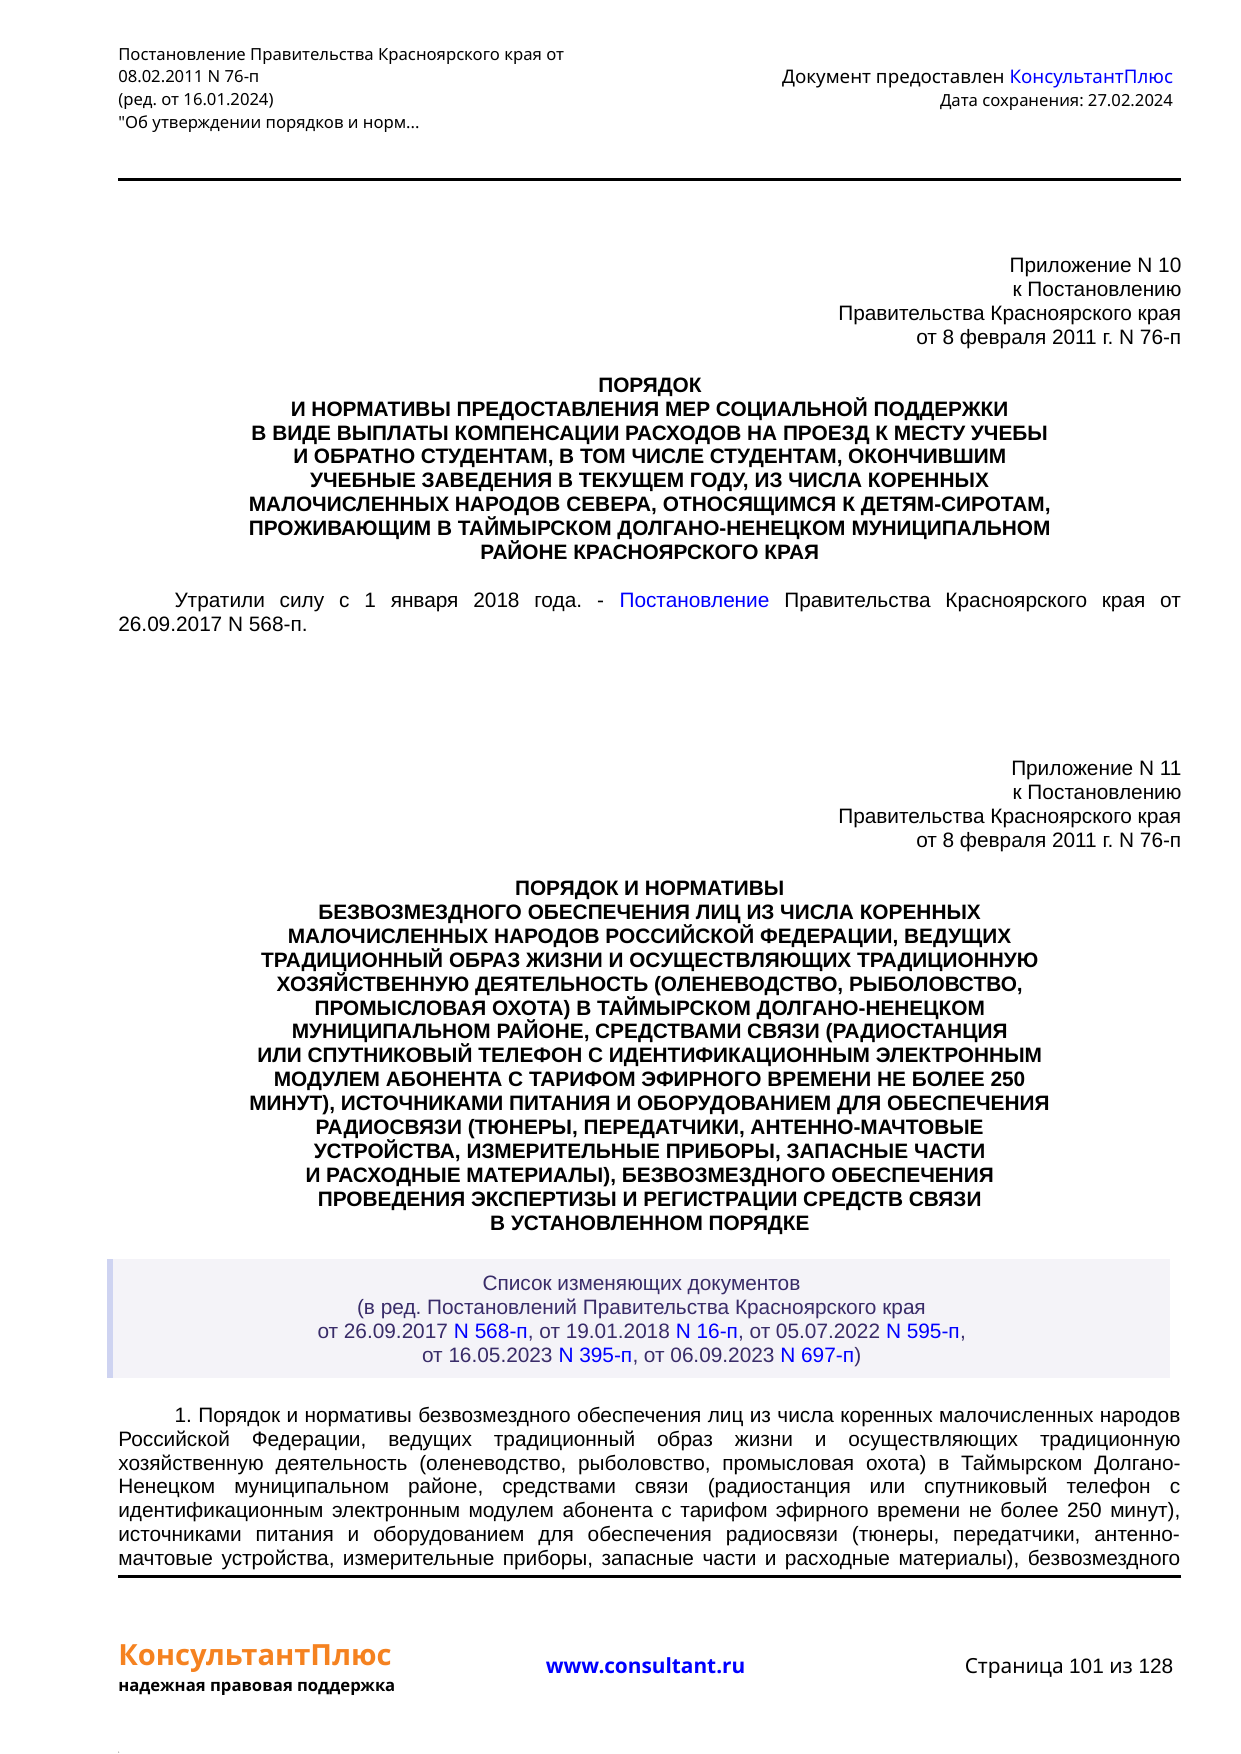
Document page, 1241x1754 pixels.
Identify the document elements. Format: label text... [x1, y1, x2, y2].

title РАЙОНЕ КРАСНОЯРСКОГО КРАЯ [118, 540, 1181, 564]
title ПОРЯДОК [118, 372, 1181, 396]
title УЧЕБНЫЕ ЗАВЕДЕНИЯ В ТЕКУЩЕМ ГОДУ, ИЗ ЧИСЛА КОРЕННЫХ [118, 468, 1181, 492]
title И РАСХОДНЫЕ МАТЕРИАЛЫ), БЕЗВОЗМЕЗДНОГО ОБЕСПЕЧЕНИЯ [118, 1163, 1181, 1187]
text от 8 февраля 2011 г. N 76-п [118, 324, 1181, 348]
title ПРОМЫСЛОВАЯ ОХОТА) В ТАЙМЫРСКОМ ДОЛГАНО-НЕНЕЦКОМ [118, 995, 1181, 1019]
text Утратили силу с 1 января 2018 года. - Постановление Правительства Красноярского края от 26.09.2017 N 568-п. [118, 588, 1181, 636]
title БЕЗВОЗМЕЗДНОГО ОБЕСПЕЧЕНИЯ ЛИЦ ИЗ ЧИСЛА КОРЕННЫХ [118, 899, 1181, 923]
text Приложение N 11 [118, 756, 1181, 780]
title МИНУТ), ИСТОЧНИКАМИ ПИТАНИЯ И ОБОРУДОВАНИЕМ ДЛЯ ОБЕСПЕЧЕНИЯ [118, 1091, 1181, 1115]
title ТРАДИЦИОННЫЙ ОБРАЗ ЖИЗНИ И ОСУЩЕСТВЛЯЮЩИХ ТРАДИЦИОННУЮ [118, 947, 1181, 971]
title ИЛИ СПУТНИКОВЫЙ ТЕЛЕФОН С ИДЕНТИФИКАЦИОННЫМ ЭЛЕКТРОННЫМ [118, 1043, 1181, 1067]
title МУНИЦИПАЛЬНОМ РАЙОНЕ, СРЕДСТВАМИ СВЯЗИ (РАДИОСТАНЦИЯ [118, 1019, 1181, 1043]
title УСТРОЙСТВА, ИЗМЕРИТЕЛЬНЫЕ ПРИБОРЫ, ЗАПАСНЫЕ ЧАСТИ [118, 1139, 1181, 1163]
text Правительства Красноярского края [118, 804, 1181, 828]
title ПРОЖИВАЮЩИМ В ТАЙМЫРСКОМ ДОЛГАНО-НЕНЕЦКОМ МУНИЦИПАЛЬНОМ [118, 516, 1181, 540]
title ПОРЯДОК И НОРМАТИВЫ [118, 876, 1181, 899]
text Приложение N 10 [118, 253, 1181, 277]
title В УСТАНОВЛЕННОМ ПОРЯДКЕ [118, 1211, 1181, 1235]
title В ВИДЕ ВЫПЛАТЫ КОМПЕНСАЦИИ РАСХОДОВ НА ПРОЕЗД К МЕСТУ УЧЕБЫ [118, 420, 1181, 444]
title МАЛОЧИСЛЕННЫХ НАРОДОВ СЕВЕРА, ОТНОСЯЩИМСЯ К ДЕТЯМ-СИРОТАМ, [118, 492, 1181, 516]
text от 8 февраля 2011 г. N 76-п [118, 828, 1181, 852]
title И ОБРАТНО СТУДЕНТАМ, В ТОМ ЧИСЛЕ СТУДЕНТАМ, ОКОНЧИВШИМ [118, 444, 1181, 468]
title И НОРМАТИВЫ ПРЕДОСТАВЛЕНИЯ МЕР СОЦИАЛЬНОЙ ПОДДЕРЖКИ [118, 396, 1181, 420]
text к Постановлению [118, 780, 1181, 804]
title ХОЗЯЙСТВЕННУЮ ДЕЯТЕЛЬНОСТЬ (ОЛЕНЕВОДСТВО, РЫБОЛОВСТВО, [118, 971, 1181, 995]
title МАЛОЧИСЛЕННЫХ НАРОДОВ РОССИЙСКОЙ ФЕДЕРАЦИИ, ВЕДУЩИХ [118, 923, 1181, 947]
title РАДИОСВЯЗИ (ТЮНЕРЫ, ПЕРЕДАТЧИКИ, АНТЕННО-МАЧТОВЫЕ [118, 1115, 1181, 1139]
title ПРОВЕДЕНИЯ ЭКСПЕРТИЗЫ И РЕГИСТРАЦИИ СРЕДСТВ СВЯЗИ [118, 1187, 1181, 1211]
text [118, 1402, 1181, 1570]
title МОДУЛЕМ АБОНЕНТА С ТАРИФОМ ЭФИРНОГО ВРЕМЕНИ НЕ БОЛЕЕ 250 [118, 1067, 1181, 1091]
text Правительства Красноярского края [118, 301, 1181, 324]
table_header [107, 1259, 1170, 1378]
text к Постановлению [118, 277, 1181, 301]
